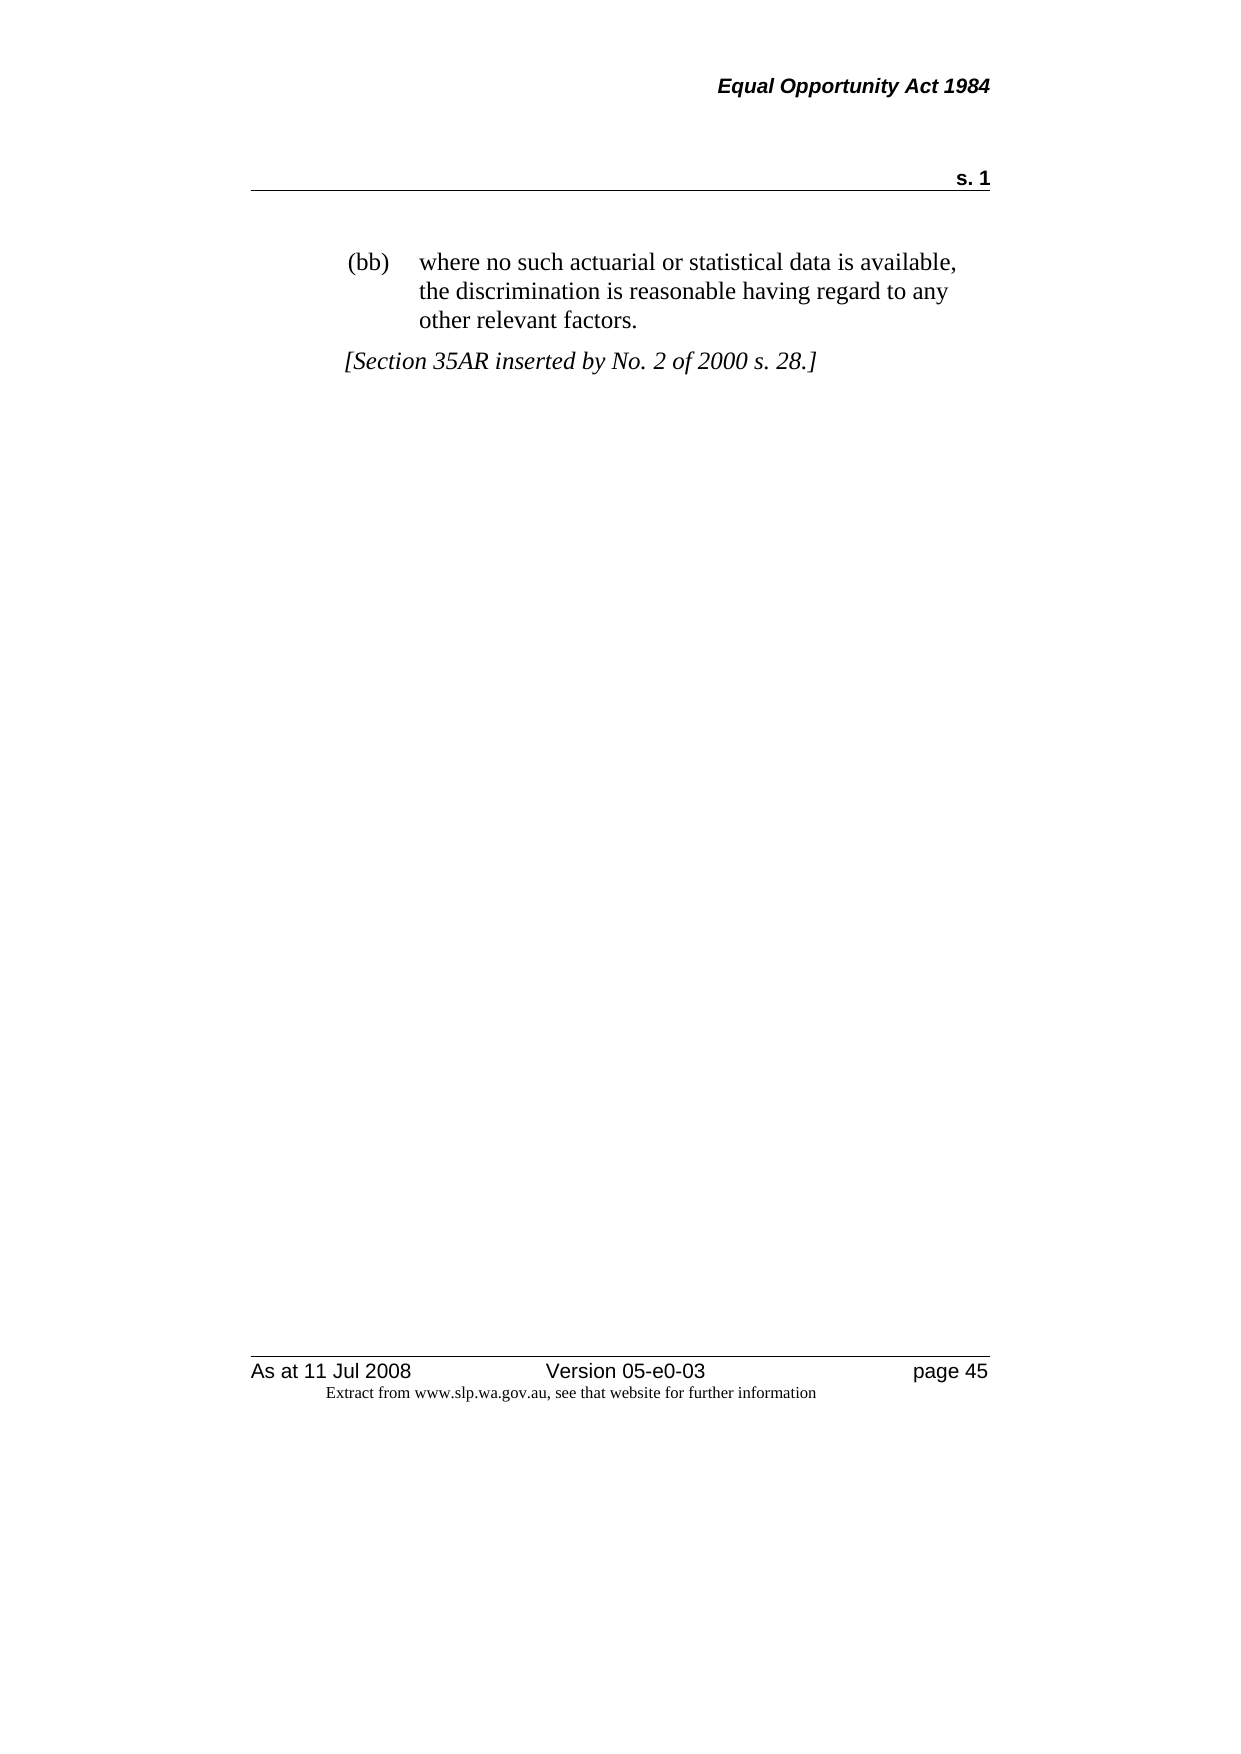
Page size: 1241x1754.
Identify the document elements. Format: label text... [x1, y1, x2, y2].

text (bb) where no such actuarial or statistical data is available, the discrimination is reasonable having regard to any other relevant factors. [251, 247, 990, 334]
text [Section 35AR inserted by No. 2 of 2000 s. 28.] [251, 346, 990, 375]
